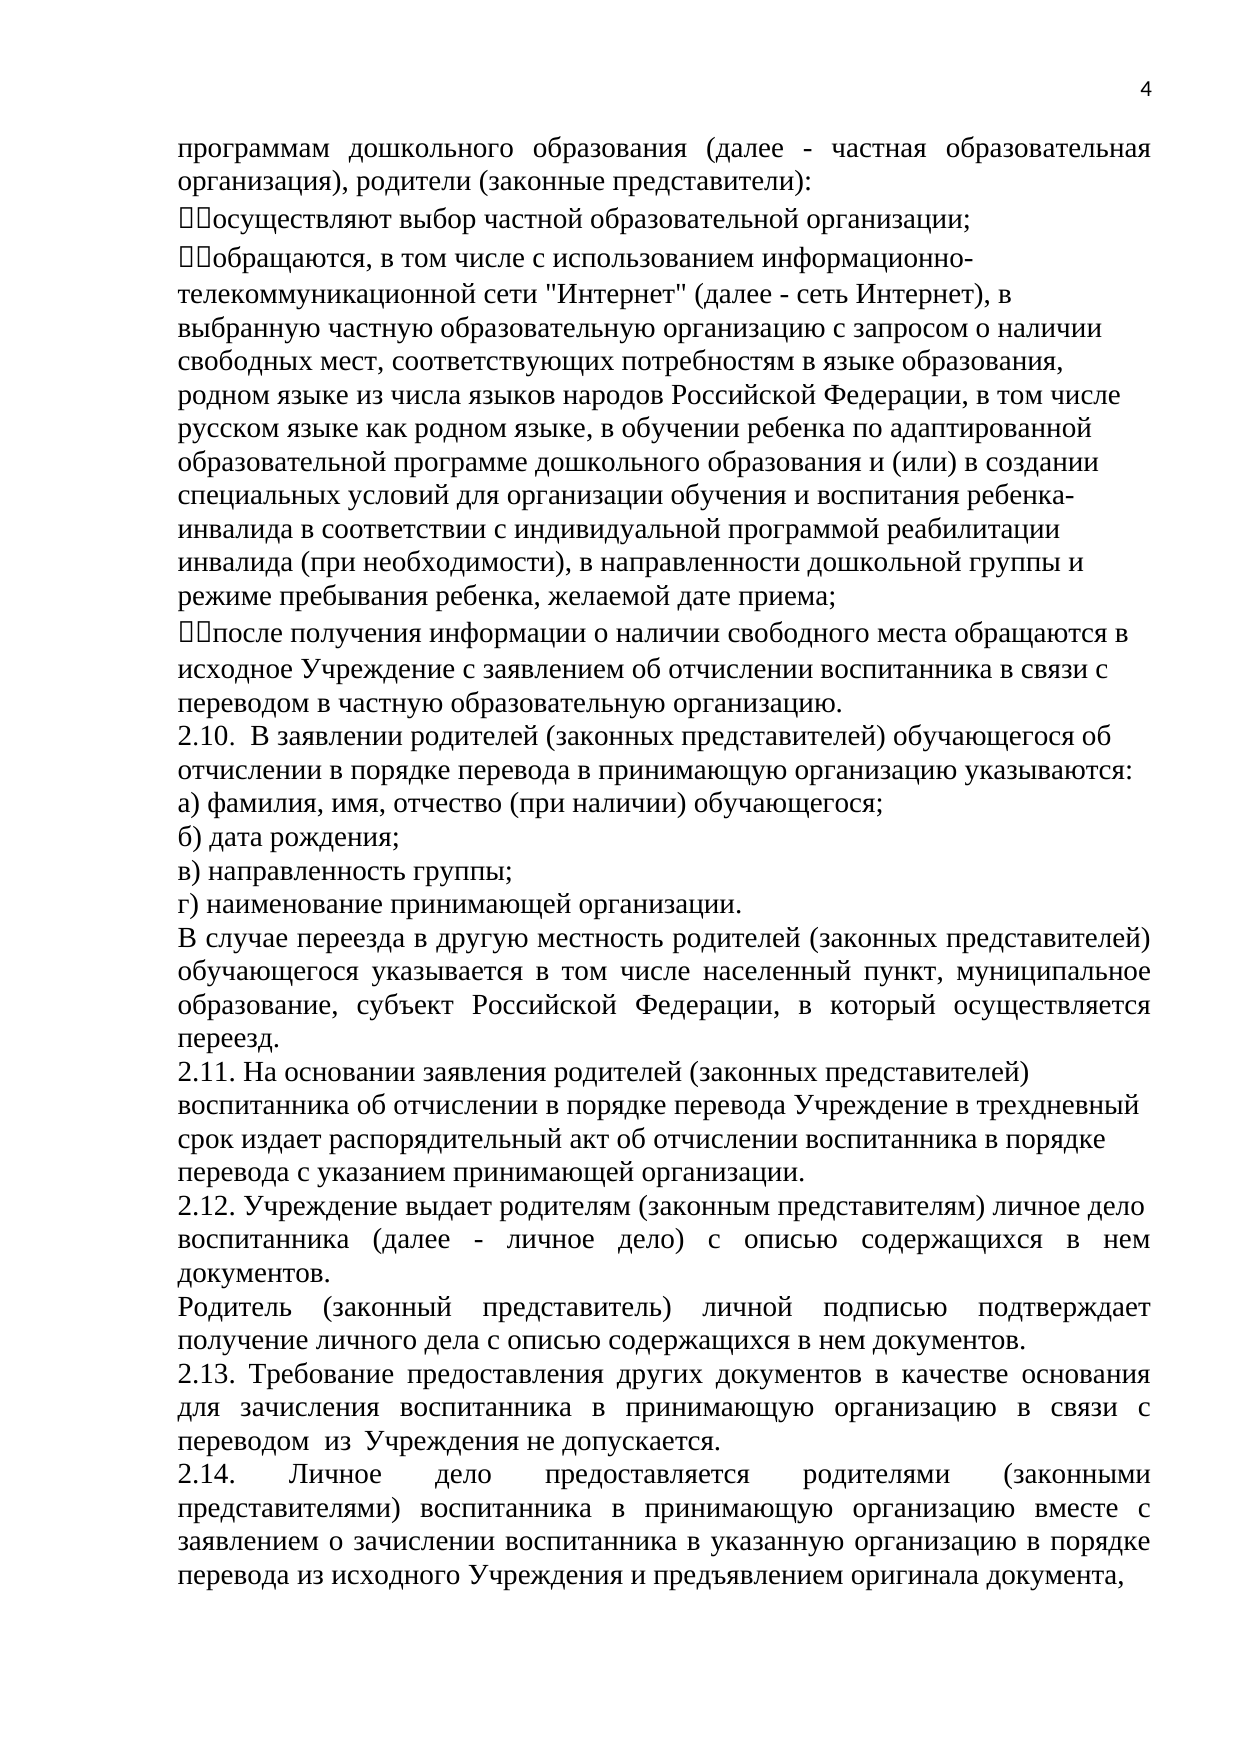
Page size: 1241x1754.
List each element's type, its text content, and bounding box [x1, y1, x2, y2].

text в) направленность группы; [177, 853, 1152, 886]
text срок издает распорядительный акт об отчислении воспитанника в порядке [177, 1121, 1152, 1154]
text а) фамилия, имя, отчество (при наличии) обучающегося; [177, 786, 1152, 819]
text после получения информации о наличии свободного места обращаются в [177, 612, 1152, 651]
text г) наименование принимающей организации. [177, 886, 1152, 920]
text 2.13. Требование предоставления других документов в качестве основания для зачисления воспитанника в принимающую организацию в связи с переводом из Учреждения не допускается. [177, 1356, 1152, 1456]
text 2.12. Учреждение выдает родителям (законным представителям) личное дело [177, 1188, 1152, 1222]
text выбранную частную образовательную организацию с запросом о наличии [177, 310, 1152, 343]
text обращаются, в том числе с использованием информационно- [177, 237, 1152, 276]
text исходное Учреждение с заявлением об отчислении воспитанника в связи с [177, 651, 1152, 685]
text телекоммуникационной сети "Интернет" (далее - сеть Интернет), в [177, 276, 1152, 310]
text образовательной программе дошкольного образования и (или) в создании [177, 444, 1152, 477]
text б) дата рождения; [177, 819, 1152, 853]
text родном языке из числа языков народов Российской Федерации, в том числе [177, 377, 1152, 410]
text инвалида в соответствии с индивидуальной программой реабилитации [177, 511, 1152, 544]
text воспитанника об отчислении в порядке перевода Учреждение в трехдневный [177, 1087, 1152, 1121]
text свободных мест, соответствующих потребностям в языке образования, [177, 343, 1152, 377]
text русском языке как родном языке, в обучении ребенка по адаптированной [177, 410, 1152, 444]
text осуществляют выбор частной образовательной организации; [177, 197, 1152, 237]
text переводом в частную образовательную организацию. [177, 685, 1152, 718]
text В заявлении родителей (законных представителей) обучающегося об [177, 718, 1152, 752]
text специальных условий для организации обучения и воспитания ребенка- [177, 477, 1152, 511]
text 2.11. На основании заявления родителей (законных представителей) [177, 1054, 1152, 1087]
text перевода с указанием принимающей организации. [177, 1154, 1152, 1188]
text отчислении в порядке перевода в принимающую организацию указываются: [177, 752, 1152, 786]
text инвалида (при необходимости), в направленности дошкольной группы и [177, 544, 1152, 578]
text В случае переезда в другую местность родителей (законных представителей) обучающегося указывается в том числе населенный пункт, муниципальное образование, субъект Российской Федерации, в который осуществляется переезд. [177, 920, 1152, 1054]
text Родитель (законный представитель) личной подписью подтверждает получение личного дела с описью содержащихся в нем документов. [177, 1289, 1152, 1356]
text воспитанника (далее - личное дело) с описью содержащихся в нем документов. [177, 1222, 1152, 1289]
text режиме пребывания ребенка, желаемой дате приема; [177, 578, 1152, 612]
text 2.14. Личное дело предоставляется родителями (законными представителями) воспитанника в принимающую организацию вместе с заявлением о зачислении воспитанника в указанную организацию в порядке перевода из исходного Учреждения и предъявлением оригинала документа, [177, 1456, 1152, 1591]
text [177, 130, 1152, 197]
